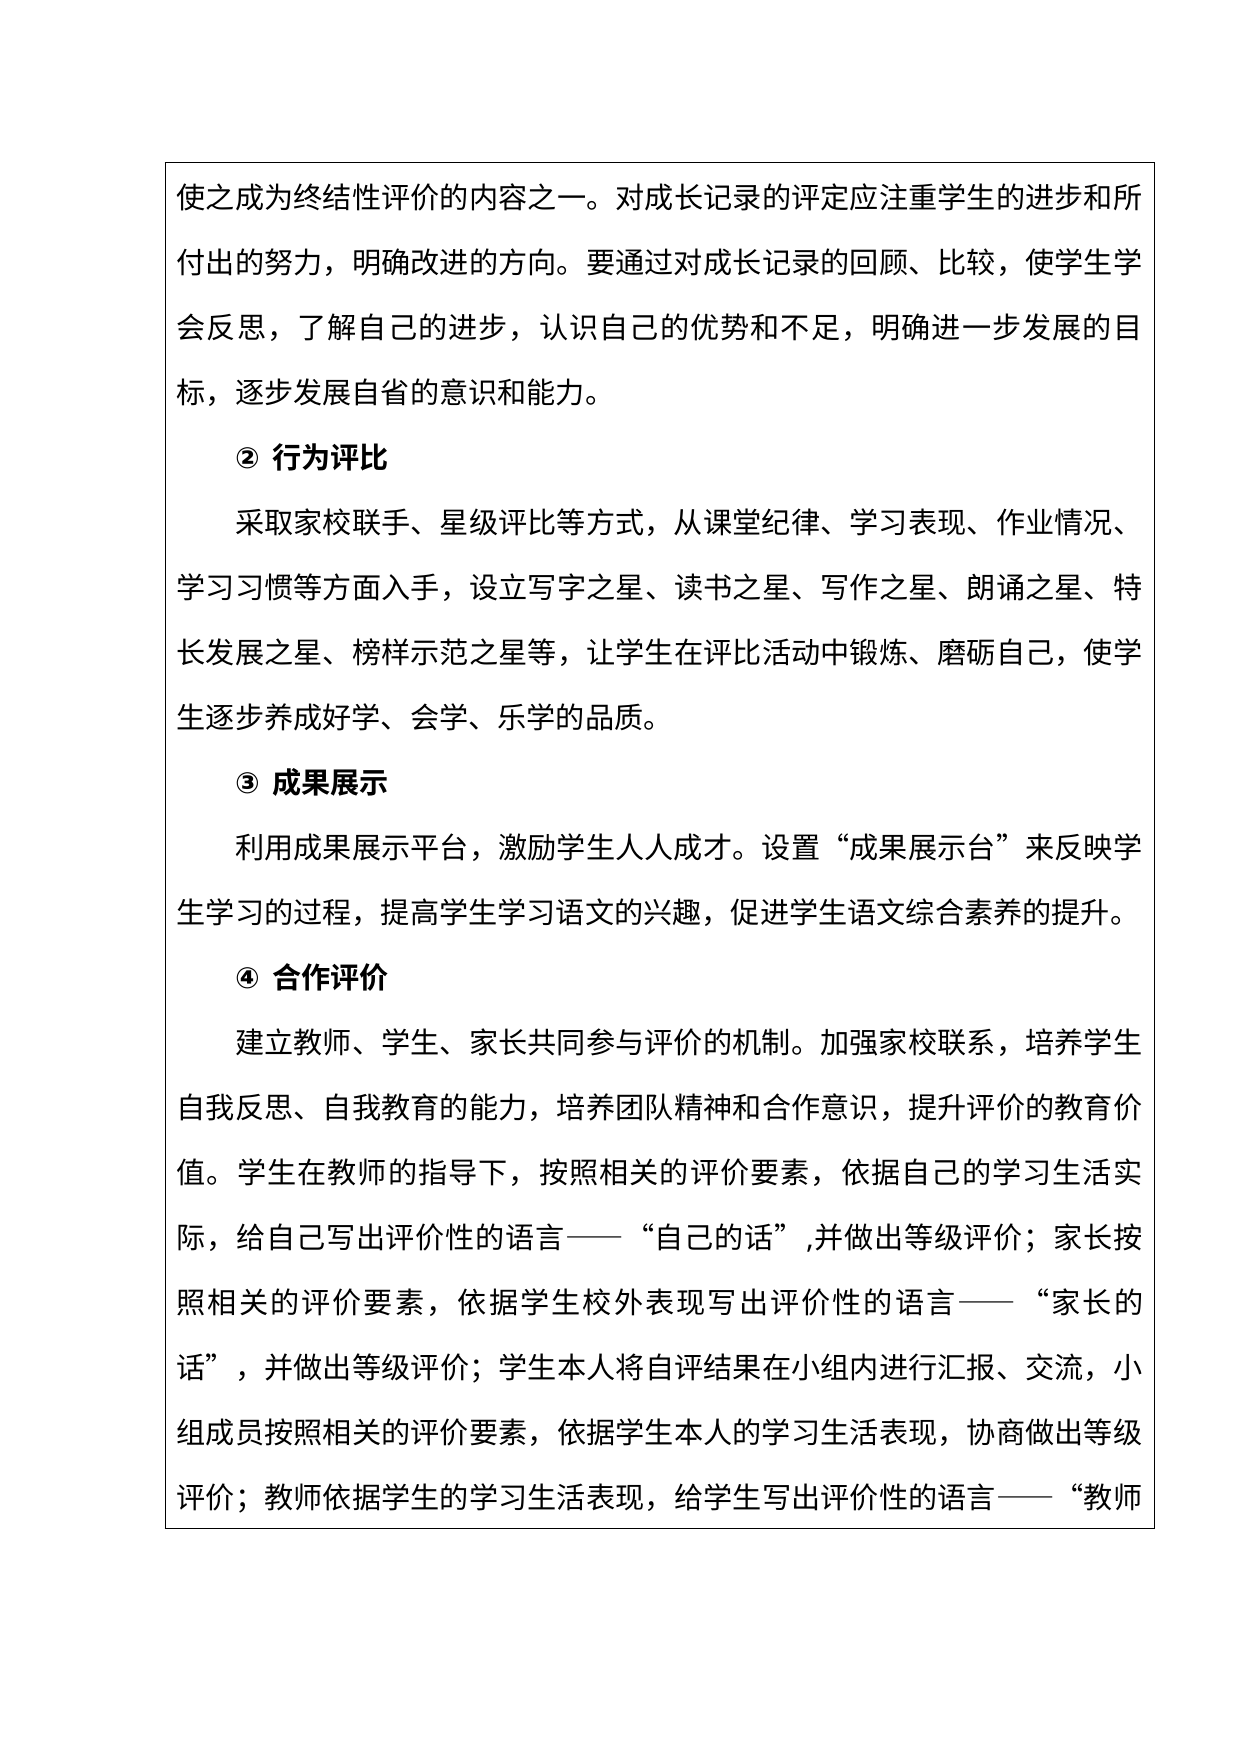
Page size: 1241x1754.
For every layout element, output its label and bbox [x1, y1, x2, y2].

table_header [166, 163, 1154, 1528]
